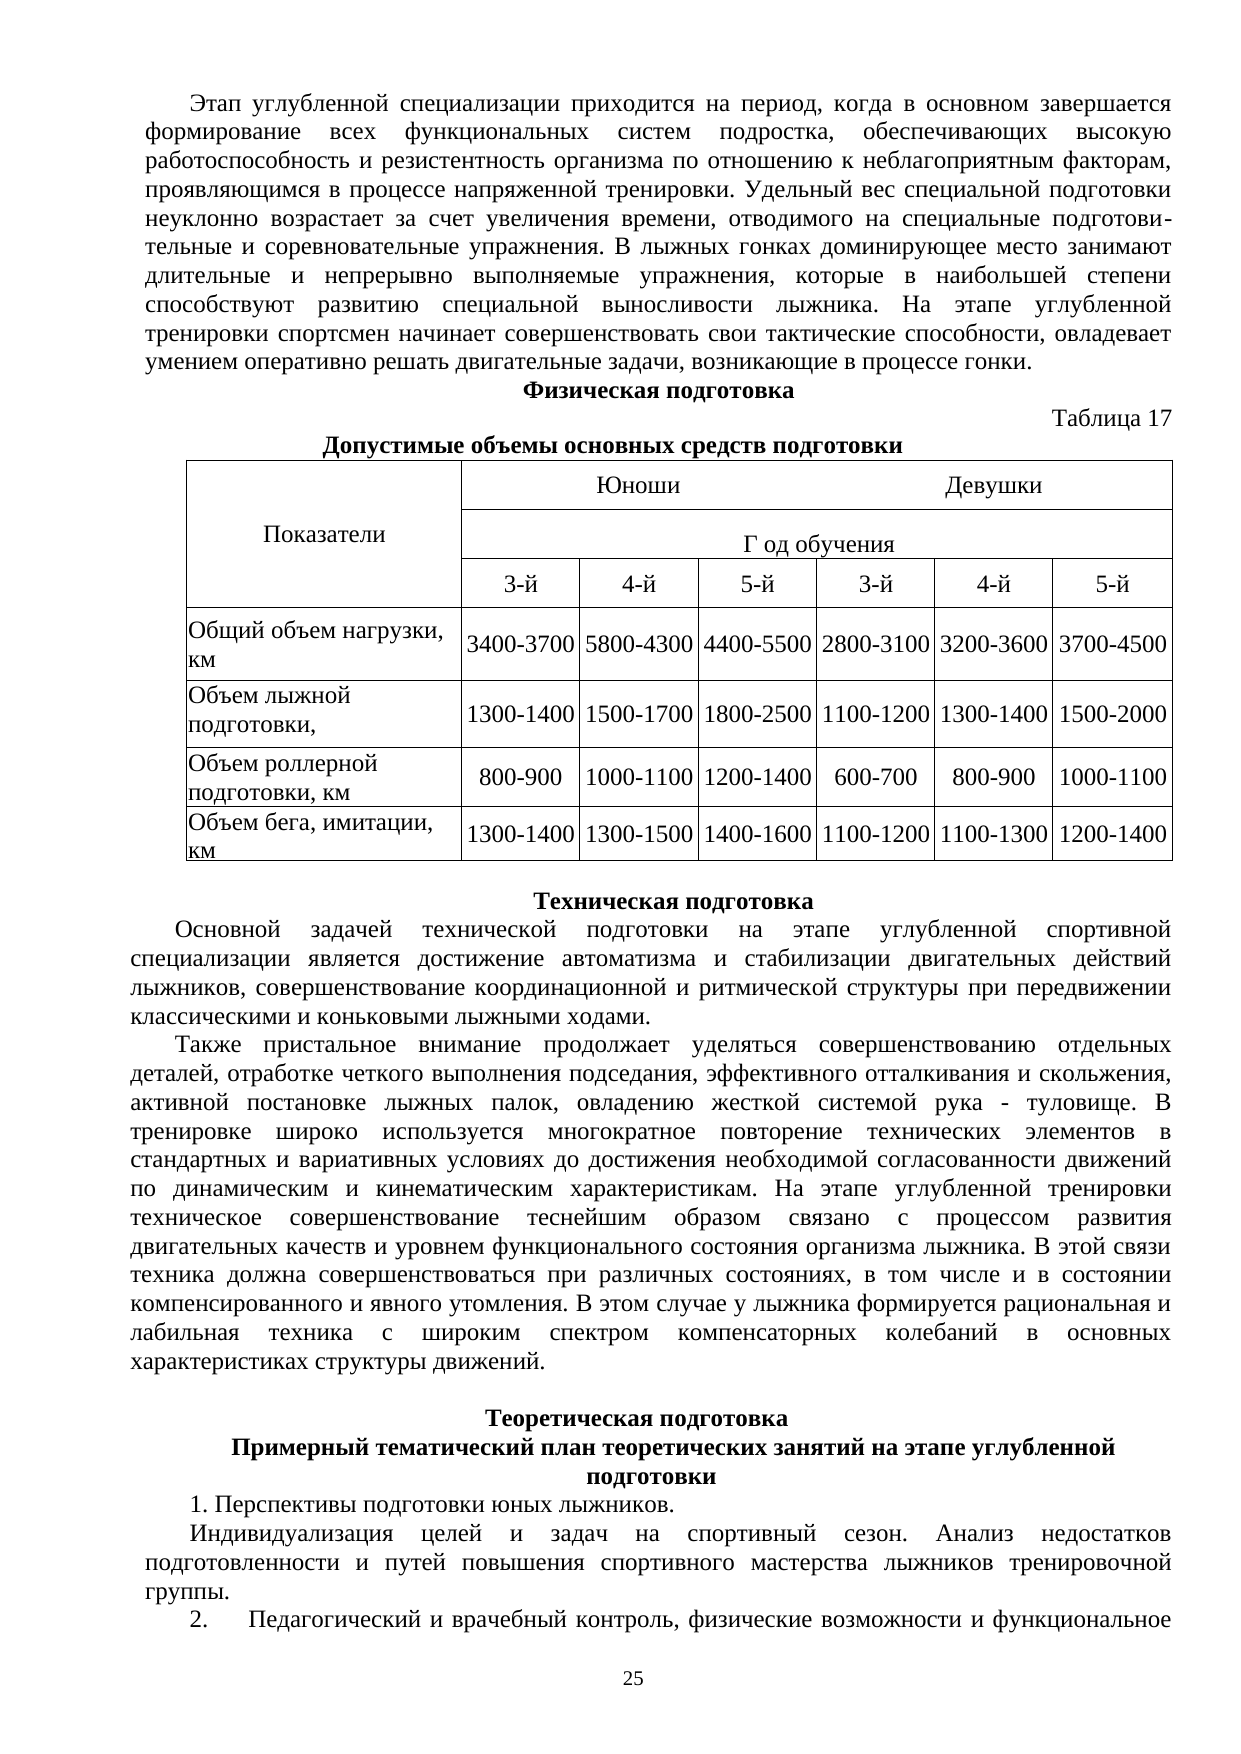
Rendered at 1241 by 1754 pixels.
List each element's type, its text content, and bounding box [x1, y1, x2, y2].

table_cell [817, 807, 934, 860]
text Также пристальное внимание продолжает уделяться совершенствованию отдельных деталей, отработке четкого выполнения подседания, эффективного отталкивания и скольжения, активной постановке лыжных палок, овладению жесткой системой рука - туловище. В тренировке широко используется многократное повторение технических элементов в стандартных и вариативных условиях до достижения необходимой согласованности движений по динамическим и кинематическим характеристикам. На этапе углубленной тренировки техническое совершенствование теснейшим образом связано с процессом развития двигательных качеств и уровнем функционального состояния организма лыжника. В этой связи техника должна совершенствоваться при различных состояниях, в том числе и в состоянии компенсированного и явного утомления. В этом случае у лыжника формируется рациональная и лабильная техника с широким спектром компенсаторных колебаний в основных характеристиках структуры движений. [130, 1029, 1172, 1374]
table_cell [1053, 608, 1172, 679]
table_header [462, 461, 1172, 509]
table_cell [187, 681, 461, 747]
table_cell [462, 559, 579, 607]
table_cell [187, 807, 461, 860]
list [145, 1604, 1172, 1633]
text Таблица 17 [279, 404, 1172, 432]
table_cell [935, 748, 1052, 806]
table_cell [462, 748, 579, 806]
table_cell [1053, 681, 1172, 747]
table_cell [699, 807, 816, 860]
text Теоретическая подготовка [101, 1403, 1172, 1432]
text Примерный тематический план теоретических занятий на этапе углубленной подготовки [130, 1432, 1172, 1489]
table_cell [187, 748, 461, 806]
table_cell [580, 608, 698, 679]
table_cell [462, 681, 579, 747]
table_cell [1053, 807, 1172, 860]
text 1. Перспективы подготовки юных лыжников. [145, 1489, 1172, 1518]
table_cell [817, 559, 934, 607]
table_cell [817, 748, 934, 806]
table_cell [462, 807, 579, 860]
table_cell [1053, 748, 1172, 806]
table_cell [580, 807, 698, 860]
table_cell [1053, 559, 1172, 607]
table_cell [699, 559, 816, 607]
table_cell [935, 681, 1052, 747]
text Физическая подготовка [145, 375, 1172, 404]
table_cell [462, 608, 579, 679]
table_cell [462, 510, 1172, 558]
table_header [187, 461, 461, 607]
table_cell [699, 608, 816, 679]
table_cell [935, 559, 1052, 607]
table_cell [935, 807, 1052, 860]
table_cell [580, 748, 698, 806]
text Этап углубленной специализации приходится на период, когда в основном завершается формирование всех функциональных систем подростка, обеспечивающих высокую работоспособность и резистентность организма по отношению к неблагоприятным факторам, проявляющимся в процессе напряженной тренировки. Удельный вес специальной подготовки неуклонно возрастает за счет увеличения времени, отводимого на специальные подготовительные и соревновательные упражнения. В лыжных гонках доминирующее место занимают длительные и непрерывно выполняемые упражнения, которые в наибольшей степени способствуют развитию специальной выносливости лыжника. На этапе углубленной тренировки спортсмен начинает совершенствовать свои тактические способности, овладевает умением оперативно решать двигательные задачи, возникающие в процессе гонки. [145, 88, 1172, 375]
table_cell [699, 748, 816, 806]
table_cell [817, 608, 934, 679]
text Индивидуализация целей и задач на спортивный сезон. Анализ недостатков подготовленности и путей повышения спортивного мастерства лыжников тренировочной группы. [145, 1518, 1172, 1604]
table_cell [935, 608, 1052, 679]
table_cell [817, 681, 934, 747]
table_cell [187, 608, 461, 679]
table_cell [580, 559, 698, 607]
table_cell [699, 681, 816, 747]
text Основной задачей технической подготовки на этапе углубленной спортивной специализации является достижение автоматизма и стабилизации двигательных действий лыжников, совершенствование координационной и ритмической структуры при передвижении классическими и коньковыми лыжными ходами. [130, 914, 1172, 1029]
text Техническая подготовка [130, 886, 1172, 914]
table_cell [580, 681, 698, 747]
text Допустимые объемы основных средств подготовки [279, 432, 1172, 459]
